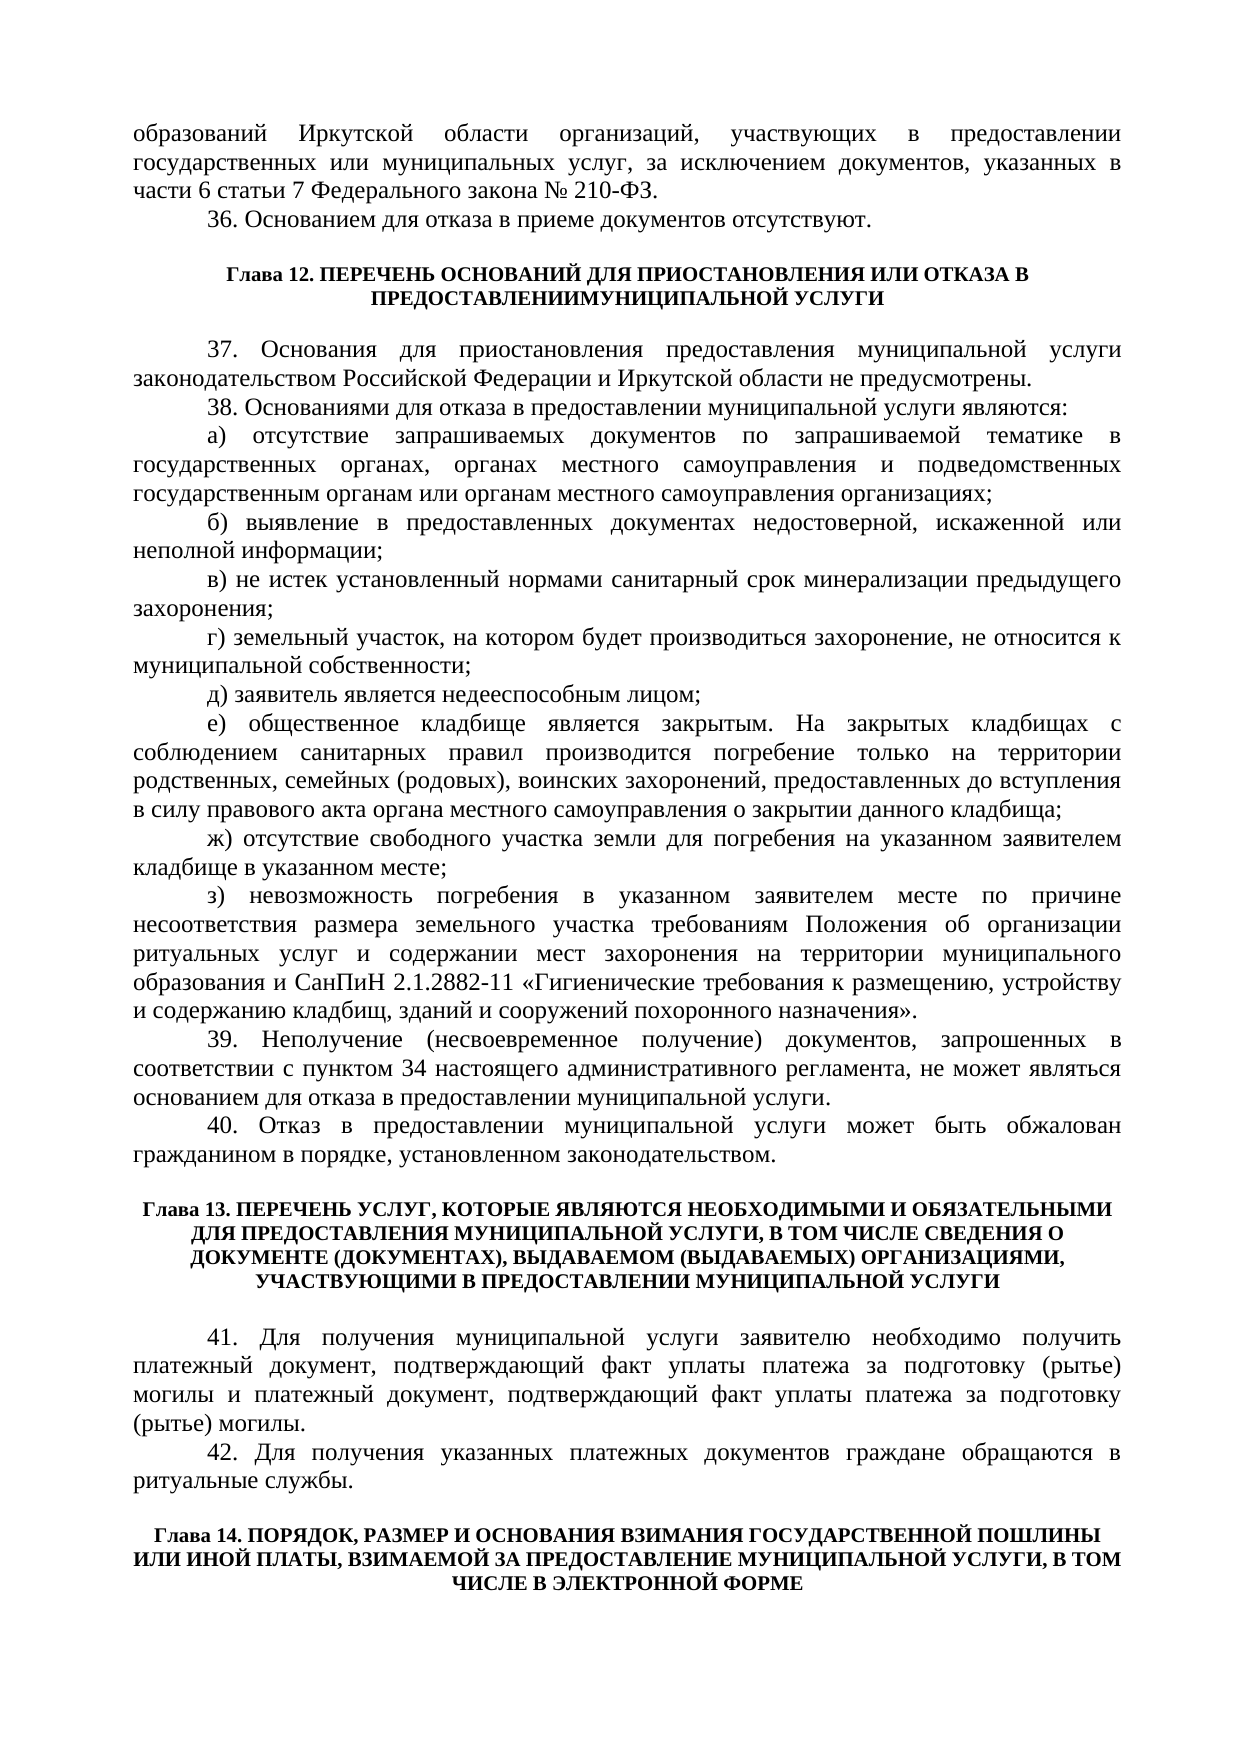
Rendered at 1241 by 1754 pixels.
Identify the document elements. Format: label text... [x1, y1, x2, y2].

text е) общественное кладбище является закрытым. На закрытых кладбищах с соблюдением санитарных правил производится погребение только на территории родственных, семейных (родовых), воинских захоронений, предоставленных до вступления в силу правового акта органа местного самоуправления о закрытии данного кладбища; [133, 708, 1122, 823]
text з) невозможность погребения в указанном заявителем месте по причине несоответствия размера земельного участка требованиям Положения об организации ритуальных услуг и содержании мест захоронения на территории муниципального образования и СанПиН 2.1.2882-11 «Гигиенические требования к размещению, устройству и содержанию кладбищ, зданий и сооружений похоронного назначения». [133, 880, 1122, 1024]
text Глава 12. ПЕРЕЧЕНЬ ОСНОВАНИЙ ДЛЯ ПРИОСТАНОВЛЕНИЯ ИЛИ ОТКАЗА В ПРЕДОСТАВЛЕНИИМУНИЦИПАЛЬНОЙ УСЛУГИ [133, 262, 1122, 310]
text 39. Неполучение (несвоевременное получение) документов, запрошенных в соответствии с пунктом 34 настоящего административного регламента, не может являться основанием для отказа в предоставлении муниципальной услуги. [133, 1024, 1122, 1110]
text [133, 118, 1122, 204]
text 41. Для получения муниципальной услуги заявителю необходимо получить платежный документ, подтверждающий факт уплаты платежа за подготовку (рытье) могилы и платежный документ, подтверждающий факт уплаты платежа за подготовку (рытье) могилы. [133, 1322, 1122, 1437]
text г) земельный участок, на котором будет производиться захоронение, не относится к муниципальной собственности; [133, 622, 1122, 679]
text в) не истек установленный нормами санитарный срок минерализации предыдущего захоронения; [133, 564, 1122, 622]
text ж) отсутствие свободного участка земли для погребения на указанном заявителем кладбище в указанном месте; [133, 823, 1122, 880]
text 36. Основанием для отказа в приеме документов отсутствуют. [133, 204, 1122, 233]
text д) заявитель является недееспособным лицом; [133, 679, 1122, 708]
text а) отсутствие запрашиваемых документов по запрашиваемой тематике в государственных органах, органах местного самоуправления и подведомственных государственным органам или органам местного самоуправления организациях; [133, 420, 1122, 507]
text 40. Отказ в предоставлении муниципальной услуги может быть обжалован гражданином в порядке, установленном законодательством. [133, 1110, 1122, 1168]
text Глава 13. ПЕРЕЧЕНЬ УСЛУГ, КОТОРЫЕ ЯВЛЯЮТСЯ НЕОБХОДИМЫМИ И ОБЯЗАТЕЛЬНЫМИ ДЛЯ ПРЕДОСТАВЛЕНИЯ МУНИЦИПАЛЬНОЙ УСЛУГИ, В ТОМ ЧИСЛЕ СВЕДЕНИЯ О ДОКУМЕНТЕ (ДОКУМЕНТАХ), ВЫДАВАЕМОМ (ВЫДАВАЕМЫХ) ОРГАНИЗАЦИЯМИ, УЧАСТВУЮЩИМИ В ПРЕДОСТАВЛЕНИИ МУНИЦИПАЛЬНОЙ УСЛУГИ [133, 1197, 1122, 1293]
text Глава 14. ПОРЯДОК, РАЗМЕР И ОСНОВАНИЯ ВЗИМАНИЯ ГОСУДАРСТВЕННОЙ ПОШЛИНЫ ИЛИ ИНОЙ ПЛАТЫ, ВЗИМАЕМОЙ ЗА ПРЕДОСТАВЛЕНИЕ МУНИЦИПАЛЬНОЙ УСЛУГИ, В ТОМ ЧИСЛЕ В ЭЛЕКТРОННОЙ ФОРМЕ [133, 1523, 1122, 1595]
text 37. Основания для приостановления предоставления муниципальной услуги законодательством Российской Федерации и Иркутской области не предусмотрены. [133, 334, 1122, 392]
text б) выявление в предоставленных документах недостоверной, искаженной или неполной информации; [133, 507, 1122, 564]
text 42. Для получения указанных платежных документов граждане обращаются в ритуальные службы. [133, 1437, 1122, 1494]
text 38. Основаниями для отказа в предоставлении муниципальной услуги являются: [133, 392, 1122, 420]
